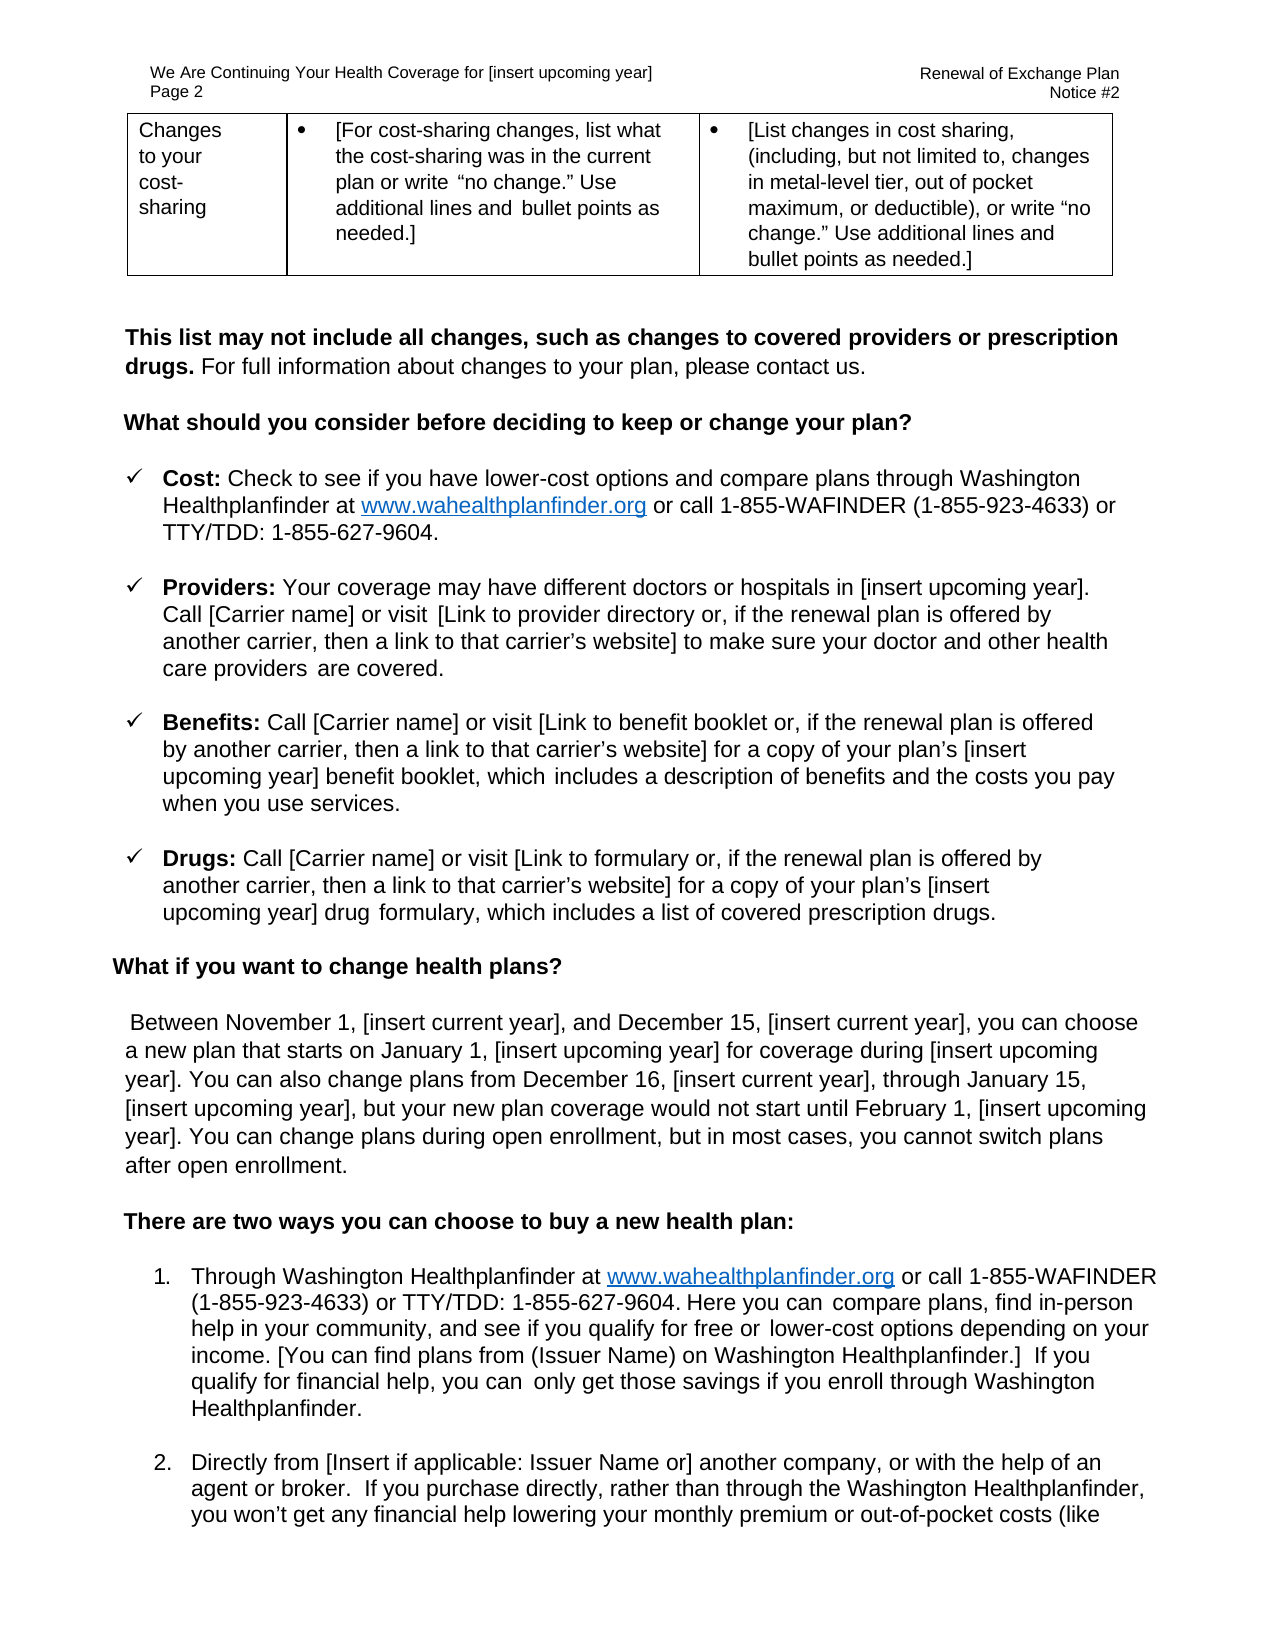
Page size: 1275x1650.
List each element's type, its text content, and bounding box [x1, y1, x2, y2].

table_cell Changes to your cost- sharing [128, 114, 286, 275]
table_cell [List changes in cost sharing, (including, but not limited to, changes in metal-level tier, out of pocket maximum, or deductible), or write “no change.” Use additional lines and bullet points as needed.] [700, 114, 1112, 275]
text There are two ways you can choose to buy a new health plan: [123, 1208, 1162, 1234]
subtitle What should you consider before deciding to keep or change your plan? [123, 408, 1162, 435]
table_cell [For cost-sharing changes, list what the cost-sharing was in the current plan or write “no change.” Use additional lines and bullet points as needed.] [288, 114, 699, 275]
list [153, 1449, 1162, 1528]
list Benefits: Call [Carrier name] or visit [Link to benefit booklet or, if the renewal plan is offered by another carrier, then a link to that carrier’s website] for a copy of your plan’s [insert upcoming year] benefit booklet, which includes a description of benefits and the costs you pay when you use services. [125, 709, 1118, 817]
list Drugs: Call [Carrier name] or visit [Link to formulary or, if the renewal plan is offered by another carrier, then a link to that carrier’s website] for a copy of your plan’s [insert upcoming year] drug formulary, which includes a list of covered prescription drugs. [125, 845, 1042, 925]
list Providers: Your coverage may have different doctors or hospitals in [insert upcoming year]. Call [Carrier name] or visit [Link to provider directory or, if the renewal plan is offered by another carrier, then a link to that carrier’s website] to make sure your doctor and other health care providers are covered. [125, 573, 1118, 681]
list Through Washington Healthplanfinder at www.wahealthplanfinder.org or call 1-855-WAFINDER (1-855-923-4633) or TTY/TDD: 1-855-627-9604. Here you can compare plans, find in-person help in your community, and see if you qualify for free or lower-cost options depending on your income. [You can find plans from (Issuer Name) on Washington Healthplanfinder.] If you qualify for financial help, you can only get those savings if you enroll through Washington Healthplanfinder. [153, 1263, 1162, 1421]
text This list may not include all changes, such as changes to covered providers or prescription drugs. For full information about changes to your plan, please contact us. [125, 324, 1139, 379]
list Cost: Check to see if you have lower-cost options and compare plans through Washington Healthplanfinder at www.wahealthplanfinder.org or call 1-855-WAFINDER (1-855-923-4633) or TTY/TDD: 1-855-627-9604. [125, 465, 1139, 546]
text Between November 1, [insert current year], and December 15, [insert current year], you can choose a new plan that starts on January 1, [insert upcoming year] for coverage during [insert upcoming year]. You can also change plans from December 16, [insert current year], through January 15, [insert upcoming year], but your new plan coverage would not start until February 1, [insert upcoming year]. You can change plans during open enrollment, but in most cases, you cannot switch plans after open enrollment. [123, 1009, 1150, 1178]
subtitle What if you want to change health plans? [112, 953, 1162, 979]
